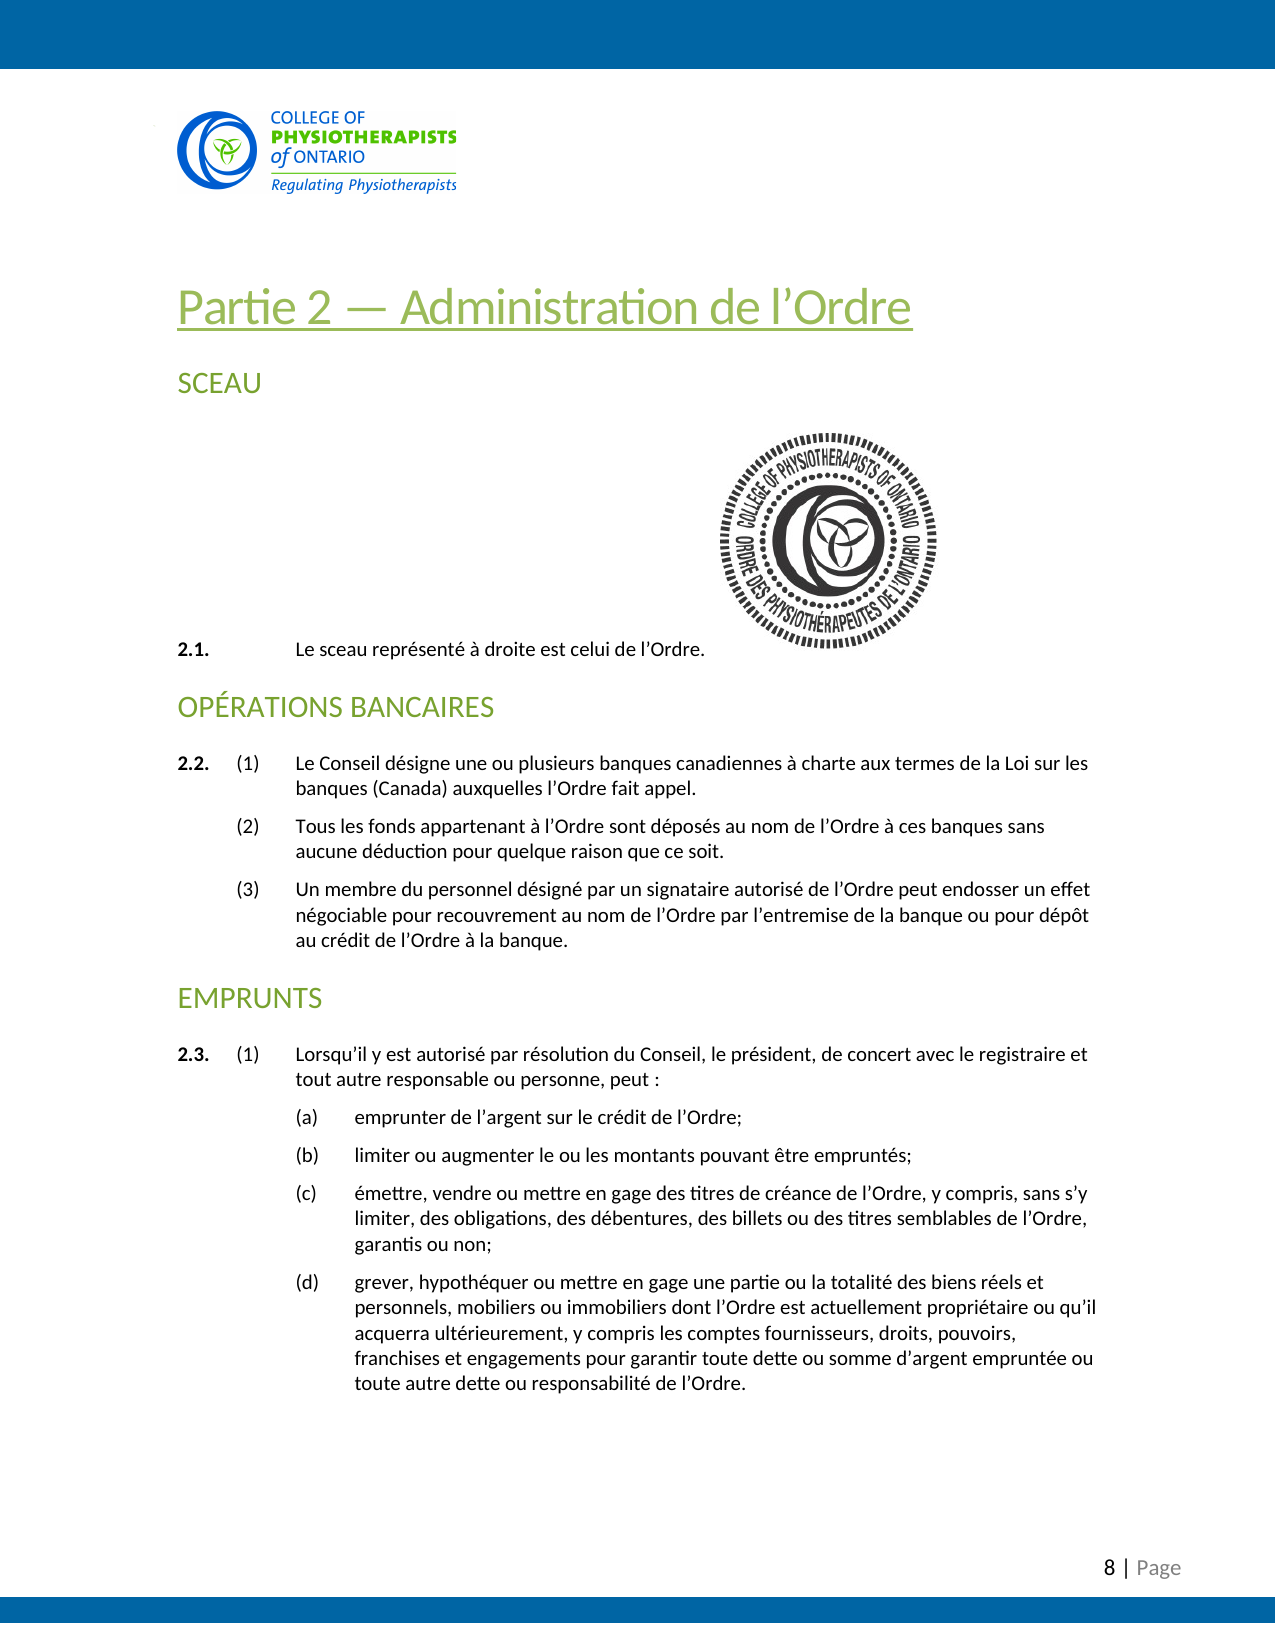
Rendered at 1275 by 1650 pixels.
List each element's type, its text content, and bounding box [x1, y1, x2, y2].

list émettre, vendre ou mettre en gage des titres de créance de l’Ordre, y compris, sans s’y limiter, des obligations, des débentures, des billets ou des titres semblables de l’Ordre, garantis ou non; [295, 1180, 1098, 1256]
subtitle EMPRUNTS [177, 978, 1098, 1016]
list limiter ou augmenter le ou les montants pouvant être empruntés; [295, 1142, 1098, 1168]
text Tous les fonds appartenant à l’Ordre sont déposés au nom de l’Ordre à ces banques sans aucune déduction pour quelque raison que ce soit. [236, 813, 1098, 864]
subtitle SCEAU [177, 363, 1098, 401]
subtitle OPÉRATIONS BANCAIRES [177, 687, 1098, 725]
list grever, hypothéquer ou mettre en gage une partie ou la totalité des biens réels et personnels, mobiliers ou immobiliers dont l’Ordre est actuellement propriétaire ou qu’il acquerra ultérieurement, y compris les comptes fournisseurs, droits, pouvoirs, franchises et engagements pour garantir toute dette ou somme d’argent empruntée ou toute autre dette ou responsabilité de l’Ordre. [295, 1269, 1098, 1396]
picture [705, 425, 949, 657]
subtitle Partie 2 — Administration de l’Ordre [177, 274, 1098, 338]
text Un membre du personnel désigné par un signataire autorisé de l’Ordre peut endosser un effet négociable pour recouvrement au nom de l’Ordre par l’entremise de la banque ou pour dépôt au crédit de l’Ordre à la banque. [236, 877, 1098, 953]
text 2.3. (1) Lorsqu’il y est autorisé par résolution du Conseil, le président, de concert avec le registraire et tout autre responsable ou personne, peut : [177, 1041, 1098, 1092]
text 2.2. (1) Le Conseil désigne une ou plusieurs banques canadiennes à charte aux termes de la Loi sur les banques (Canada) auxquelles l’Ordre fait appel. [177, 750, 1098, 801]
picture [177, 111, 457, 194]
list emprunter de l’argent sur le crédit de l’Ordre; [295, 1104, 1098, 1130]
